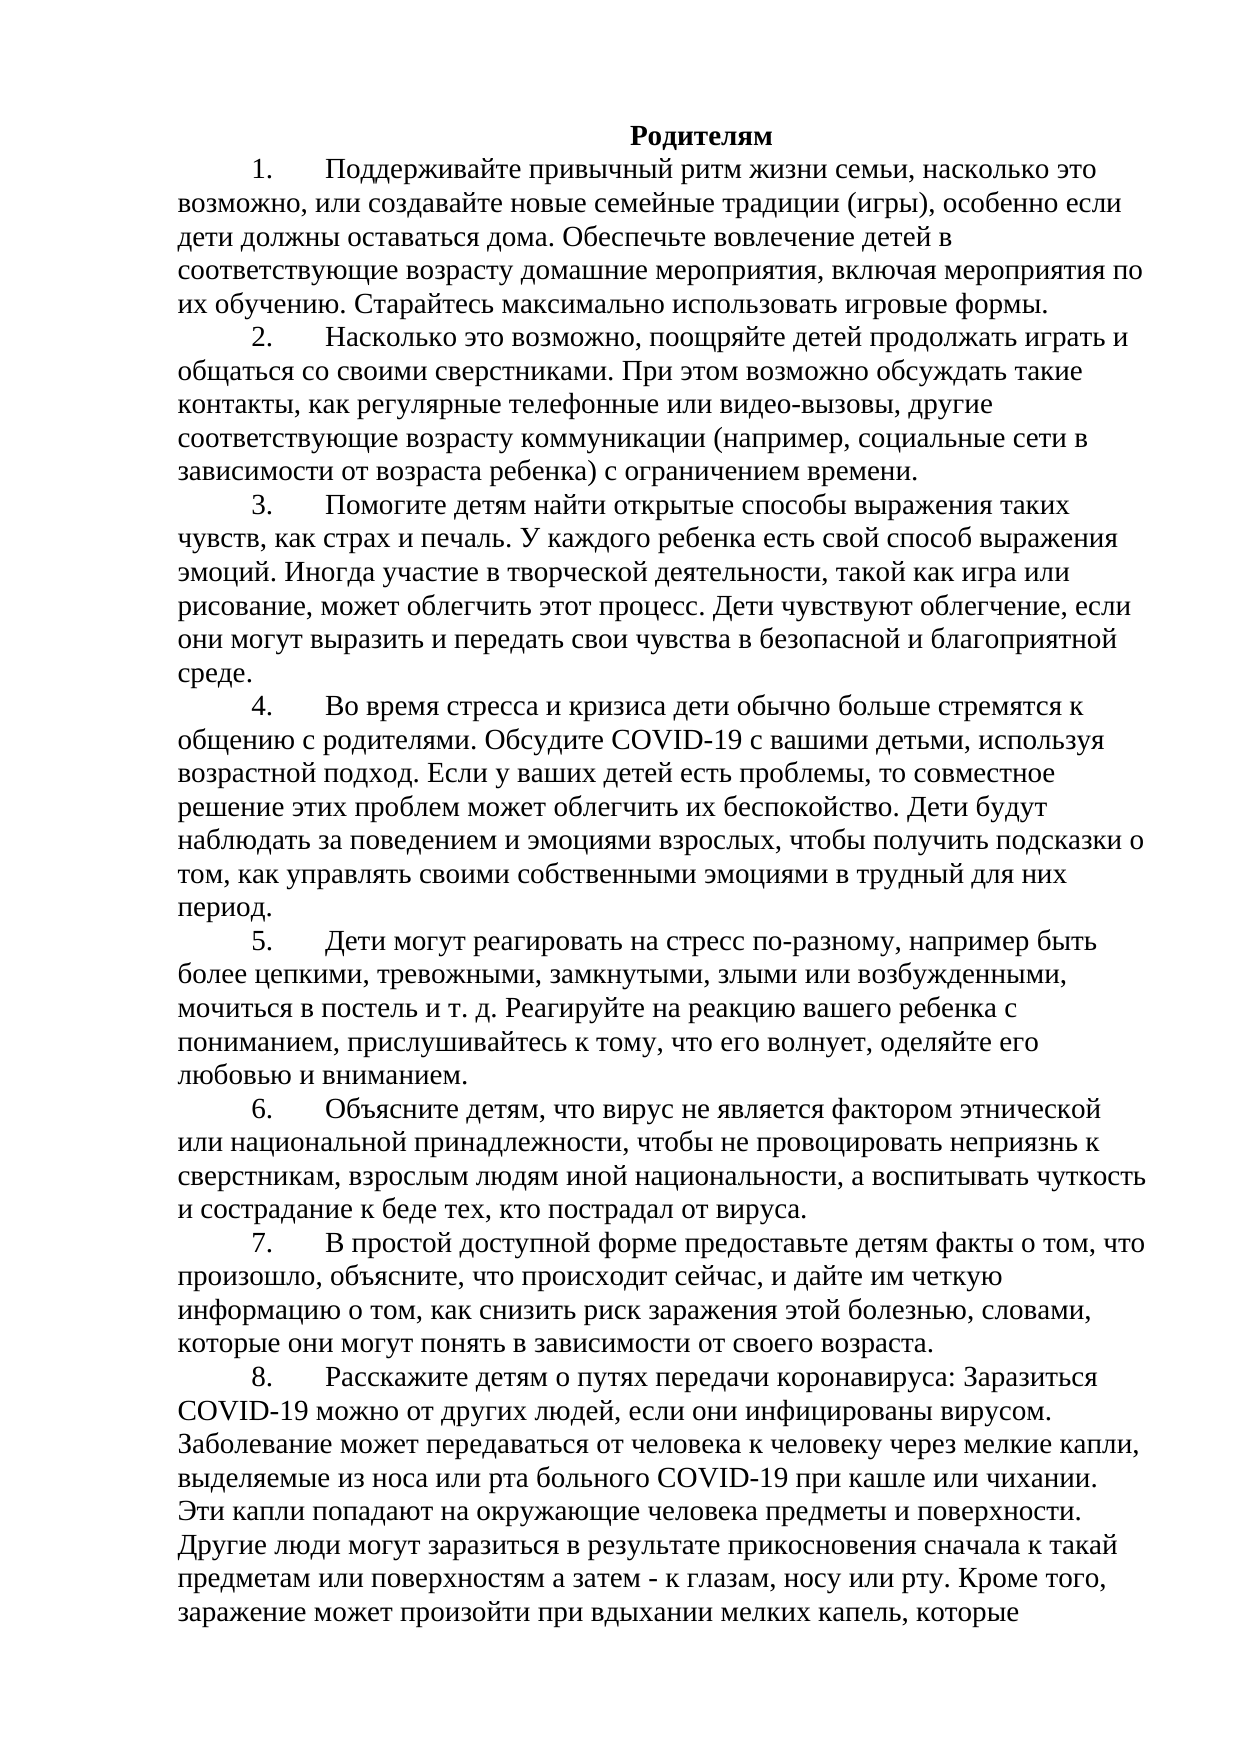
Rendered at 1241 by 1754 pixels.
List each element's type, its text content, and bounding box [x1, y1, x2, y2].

list Помогите детям найти открытые способы выражения таких чувств, как страх и печаль. У каждого ребенка есть свой способ выражения эмоций. Иногда участие в творческой деятельности, такой как игра или рисование, может облегчить этот процесс. Дети чувствуют облегчение, если они могут выразить и передать свои чувства в безопасной и благоприятной среде. [177, 487, 1152, 688]
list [177, 1359, 1152, 1627]
list Объясните детям, что вирус не является фактором этнической или национальной принадлежности, чтобы не провоцировать неприязнь к сверстникам, взрослым людям иной национальности, а воспитывать чуткость и сострадание к беде тех, кто пострадал от вируса. [177, 1091, 1152, 1225]
list Насколько это возможно, поощряйте детей продолжать играть и общаться со своими сверстниками. При этом возможно обсуждать такие контакты, как регулярные телефонные или видео-вызовы, другие соответствующие возрасту коммуникации (например, социальные сети в зависимости от возраста ребенка) с ограничением времени. [177, 319, 1152, 487]
list В простой доступной форме предоставьте детям факты о том, что произошло, объясните, что происходит сейчас, и дайте им четкую информацию о том, как снизить риск заражения этой болезнью, словами, которые они могут понять в зависимости от своего возраста. [177, 1225, 1152, 1359]
list Поддерживайте привычный ритм жизни семьи, насколько это возможно, или создавайте новые семейные традиции (игры), особенно если дети должны оставаться дома. Обеспечьте вовлечение детей в соответствующие возрасту домашние мероприятия, включая мероприятия по их обучению. Старайтесь максимально использовать игровые формы. [177, 152, 1152, 319]
text Родителям [177, 118, 1152, 152]
list Дети могут реагировать на стресс по-разному, например быть более цепкими, тревожными, замкнутыми, злыми или возбужденными, мочиться в постель и т. д. Реагируйте на реакцию вашего ребенка с пониманием, прислушивайтесь к тому, что его волнует, оделяйте его любовью и вниманием. [177, 923, 1152, 1091]
list Во время стресса и кризиса дети обычно больше стремятся к общению с родителями. Обсудите COVID-19 с вашими детьми, используя возрастной подход. Если у ваших детей есть проблемы, то совместное решение этих проблем может облегчить их беспокойство. Дети будут наблюдать за поведением и эмоциями взрослых, чтобы получить подсказки о том, как управлять своими собственными эмоциями в трудный для них период. [177, 688, 1152, 923]
